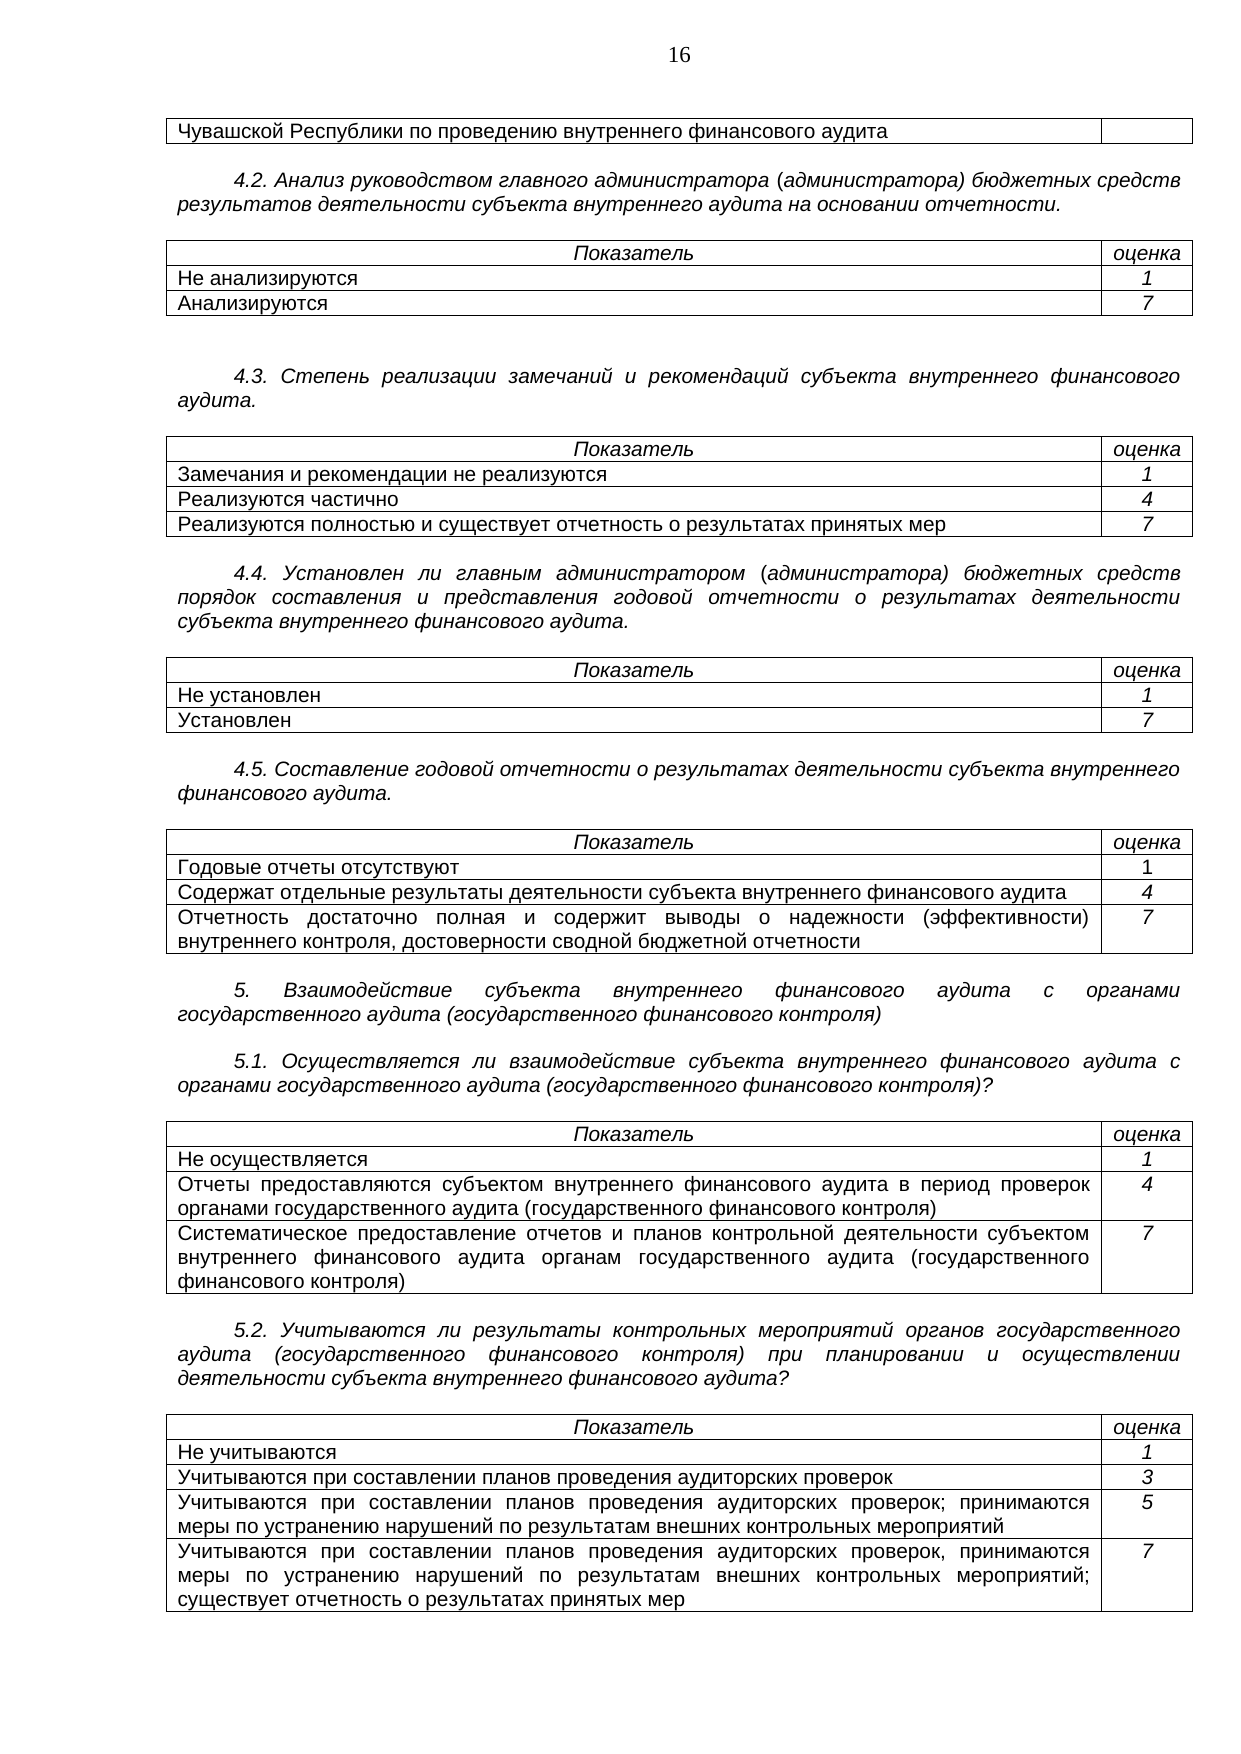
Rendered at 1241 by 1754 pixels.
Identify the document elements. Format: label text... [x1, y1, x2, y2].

table_header Показатель [167, 1415, 1101, 1439]
table_cell 3 [1102, 1465, 1192, 1489]
table_header Показатель [167, 658, 1101, 682]
table_header оценка [1102, 1122, 1192, 1146]
table_cell 7 [1102, 708, 1192, 732]
table_cell 7 [1102, 1539, 1192, 1611]
table_cell 4 [1102, 880, 1192, 903]
table_cell 7 [1102, 512, 1192, 536]
table_header оценка [1102, 658, 1192, 682]
table_cell Реализуются частично [167, 487, 1101, 511]
text 5.2. Учитываются ли результаты контрольных мероприятий органов государственного аудита (государственного финансового контроля) при планировании и осуществлении деятельности субъекта внутреннего финансового аудита? [177, 1318, 1181, 1390]
table_header Показатель [167, 437, 1101, 461]
table_cell 7 [1102, 291, 1192, 315]
table_header Показатель [167, 830, 1101, 853]
table_cell Отчеты предоставляются субъектом внутреннего финансового аудита в период проверок органами государственного аудита (государственного финансового контроля) [167, 1172, 1101, 1220]
table_cell Годовые отчеты отсутствуют [167, 855, 1101, 878]
table_cell 4 [1102, 487, 1192, 511]
text 5.1. Осуществляется ли взаимодействие субъекта внутреннего финансового аудита с органами государственного аудита (государственного финансового контроля)? [177, 1049, 1181, 1097]
table_header Показатель [167, 241, 1101, 265]
table_cell Анализируются [167, 291, 1101, 315]
table_cell Установлен [167, 708, 1101, 732]
table_header оценка [1102, 830, 1192, 853]
table_cell Систематическое предоставление отчетов и планов контрольной деятельности субъектом внутреннего финансового аудита органам государственного аудита (государственного финансового контроля) [167, 1221, 1101, 1293]
table_cell 1 [1102, 855, 1192, 878]
table_cell 5 [1102, 1490, 1192, 1538]
table_cell Отчетность достаточно полная и содержит выводы о надежности (эффективности) внутреннего контроля, достоверности сводной бюджетной отчетности [167, 905, 1101, 952]
table_cell Учитываются при составлении планов проведения аудиторских проверок, принимаются меры по устранению нарушений по результатам внешних контрольных мероприятий; существует отчетность о результатах принятых мер [167, 1539, 1101, 1611]
table_cell Содержат отдельные результаты деятельности субъекта внутреннего финансового аудита [167, 880, 1101, 903]
text 4.2. Анализ руководством главного администратора (администратора) бюджетных средств результатов деятельности субъекта внутреннего аудита на основании отчетности. [177, 168, 1181, 216]
table_cell 1 [1102, 1440, 1192, 1464]
text 4.5. Составление годовой отчетности о результатах деятельности субъекта внутреннего финансового аудита. [177, 757, 1181, 804]
table_cell Не установлен [167, 683, 1101, 707]
text 4.4. Установлен ли главным администратором (администратора) бюджетных средств порядок составления и представления годовой отчетности о результатах деятельности субъекта внутреннего финансового аудита. [177, 561, 1181, 633]
table_cell Не анализируются [167, 266, 1101, 290]
table_cell Не учитываются [167, 1440, 1101, 1464]
table_cell 1 [1102, 683, 1192, 707]
table_cell Учитываются при составлении планов проведения аудиторских проверок; принимаются меры по устранению нарушений по результатам внешних контрольных мероприятий [167, 1490, 1101, 1538]
table_cell 7 [1102, 1221, 1192, 1293]
table_cell 7 [1102, 119, 1192, 143]
table_cell Замечания и рекомендации не реализуются [167, 462, 1101, 486]
table_cell 1 [1102, 266, 1192, 290]
table_cell Не осуществляется [167, 1147, 1101, 1171]
table_header оценка [1102, 241, 1192, 265]
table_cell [167, 119, 1101, 143]
table_header оценка [1102, 1415, 1192, 1439]
table_cell 7 [1102, 905, 1192, 952]
table_cell Реализуются полностью и существует отчетность о результатах принятых мер [167, 512, 1101, 536]
table_header Показатель [167, 1122, 1101, 1146]
table_cell Учитываются при составлении планов проведения аудиторских проверок [167, 1465, 1101, 1489]
table_cell 4 [1102, 1172, 1192, 1220]
text 4.3. Степень реализации замечаний и рекомендаций субъекта внутреннего финансового аудита. [177, 364, 1181, 412]
table_cell 1 [1102, 462, 1192, 486]
text 5. Взаимодействие субъекта внутреннего финансового аудита с органами государственного аудита (государственного финансового контроля) [177, 977, 1181, 1025]
table_header оценка [1102, 437, 1192, 461]
table_cell 1 [1102, 1147, 1192, 1171]
